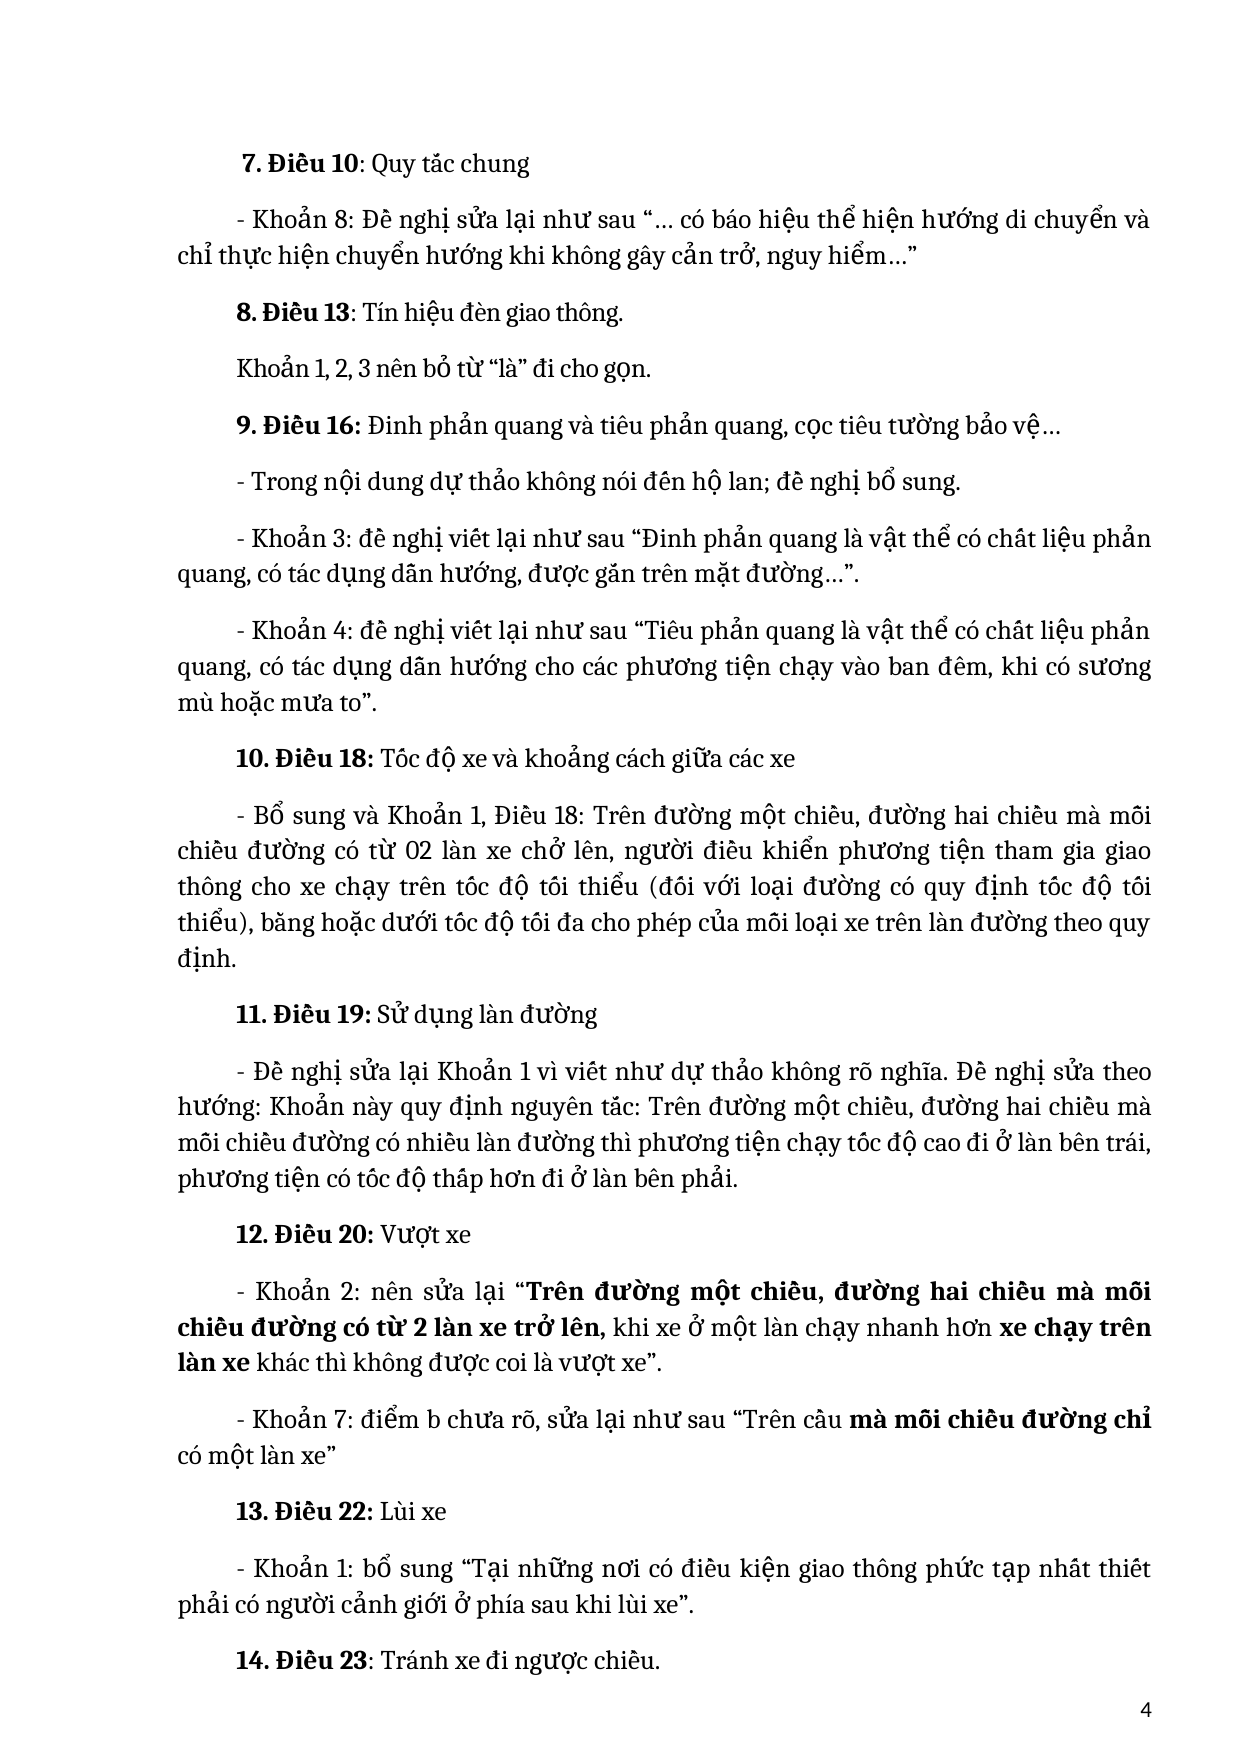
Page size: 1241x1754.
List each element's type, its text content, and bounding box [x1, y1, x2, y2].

text - Khoản 4: đề nghị viết lại như sau “Tiêu phản quang là vật thể có chất liệu phản quang, có tác dụng dẫn hướng cho các phương tiện chạy vào ban đêm, khi có sương mù hoặc mưa to”. [177, 615, 1152, 718]
text - Khoản 7: điểm b chưa rõ, sửa lại như sau “Trên cầu mà mỗi chiều đường chỉ có một làn xe” [177, 1404, 1152, 1471]
text - Khoản 2: nên sửa lại “Trên đường một chiều, đường hai chiều mà mỗi chiều đường có từ 2 làn xe trở lên, khi xe ở một làn chạy nhanh hơn xe chạy trên làn xe khác thì không được coi là vượt xe”. [177, 1276, 1152, 1379]
text 13. Điều 22: Lùi xe [177, 1496, 1152, 1527]
text - Bổ sung và Khoản 1, Điều 18: Trên đường một chiều, đường hai chiều mà mỗi chiều đường có từ 02 làn xe chở lên, người điều khiển phương tiện tham gia giao thông cho xe chạy trên tốc độ tối thiểu (đối với loại đường có quy định tốc độ tối thiểu), bằng hoặc dưới tốc độ tối đa cho phép của mỗi loại xe trên làn đường theo quy định. [177, 800, 1152, 974]
text 11. Điều 19: Sử dụng làn đường [177, 999, 1152, 1030]
text - Khoản 3: đề nghị viết lại như sau “Đinh phản quang là vật thể có chất liệu phản quang, có tác dụng dẫn hướng, được gắn trên mặt đường…”. [177, 523, 1152, 590]
text 8. Điều 13: Tín hiệu đèn giao thông. [177, 297, 1152, 328]
text 10. Điều 18: Tốc độ xe và khoảng cách giữa các xe [177, 743, 1152, 774]
text - Trong nội dung dự thảo không nói đến hộ lan; đề nghị bổ sung. [177, 466, 1152, 497]
text 12. Điều 20: Vượt xe [177, 1219, 1152, 1251]
text - Khoản 1: bổ sung “Tại những nơi có điều kiện giao thông phức tạp nhất thiết phải có người cảnh giới ở phía sau khi lùi xe”. [177, 1553, 1152, 1620]
text - Đề nghị sửa lại Khoản 1 vì viết như dự thảo không rõ nghĩa. Đề nghị sửa theo hướng: Khoản này quy định nguyên tắc: Trên đường một chiều, đường hai chiều mà mỗi chiều đường có nhiều làn đường thì phương tiện chạy tốc độ cao đi ở làn bên trái, phương tiện có tốc độ thấp hơn đi ở làn bên phải. [177, 1056, 1152, 1194]
text 9. Điều 16: Đinh phản quang và tiêu phản quang, cọc tiêu tường bảo vệ… [177, 410, 1152, 441]
text Khoản 1, 2, 3 nên bỏ từ “là” đi cho gọn. [177, 353, 1152, 384]
text 14. Điều 23: Tránh xe đi ngược chiều. [177, 1645, 1152, 1676]
text 7. Điều 10: Quy tắc chung [177, 148, 1152, 179]
text - Khoản 8: Đề nghị sửa lại như sau “… có báo hiệu thể hiện hướng di chuyển và chỉ thực hiện chuyển hướng khi không gây cản trở, nguy hiểm…” [177, 204, 1152, 271]
